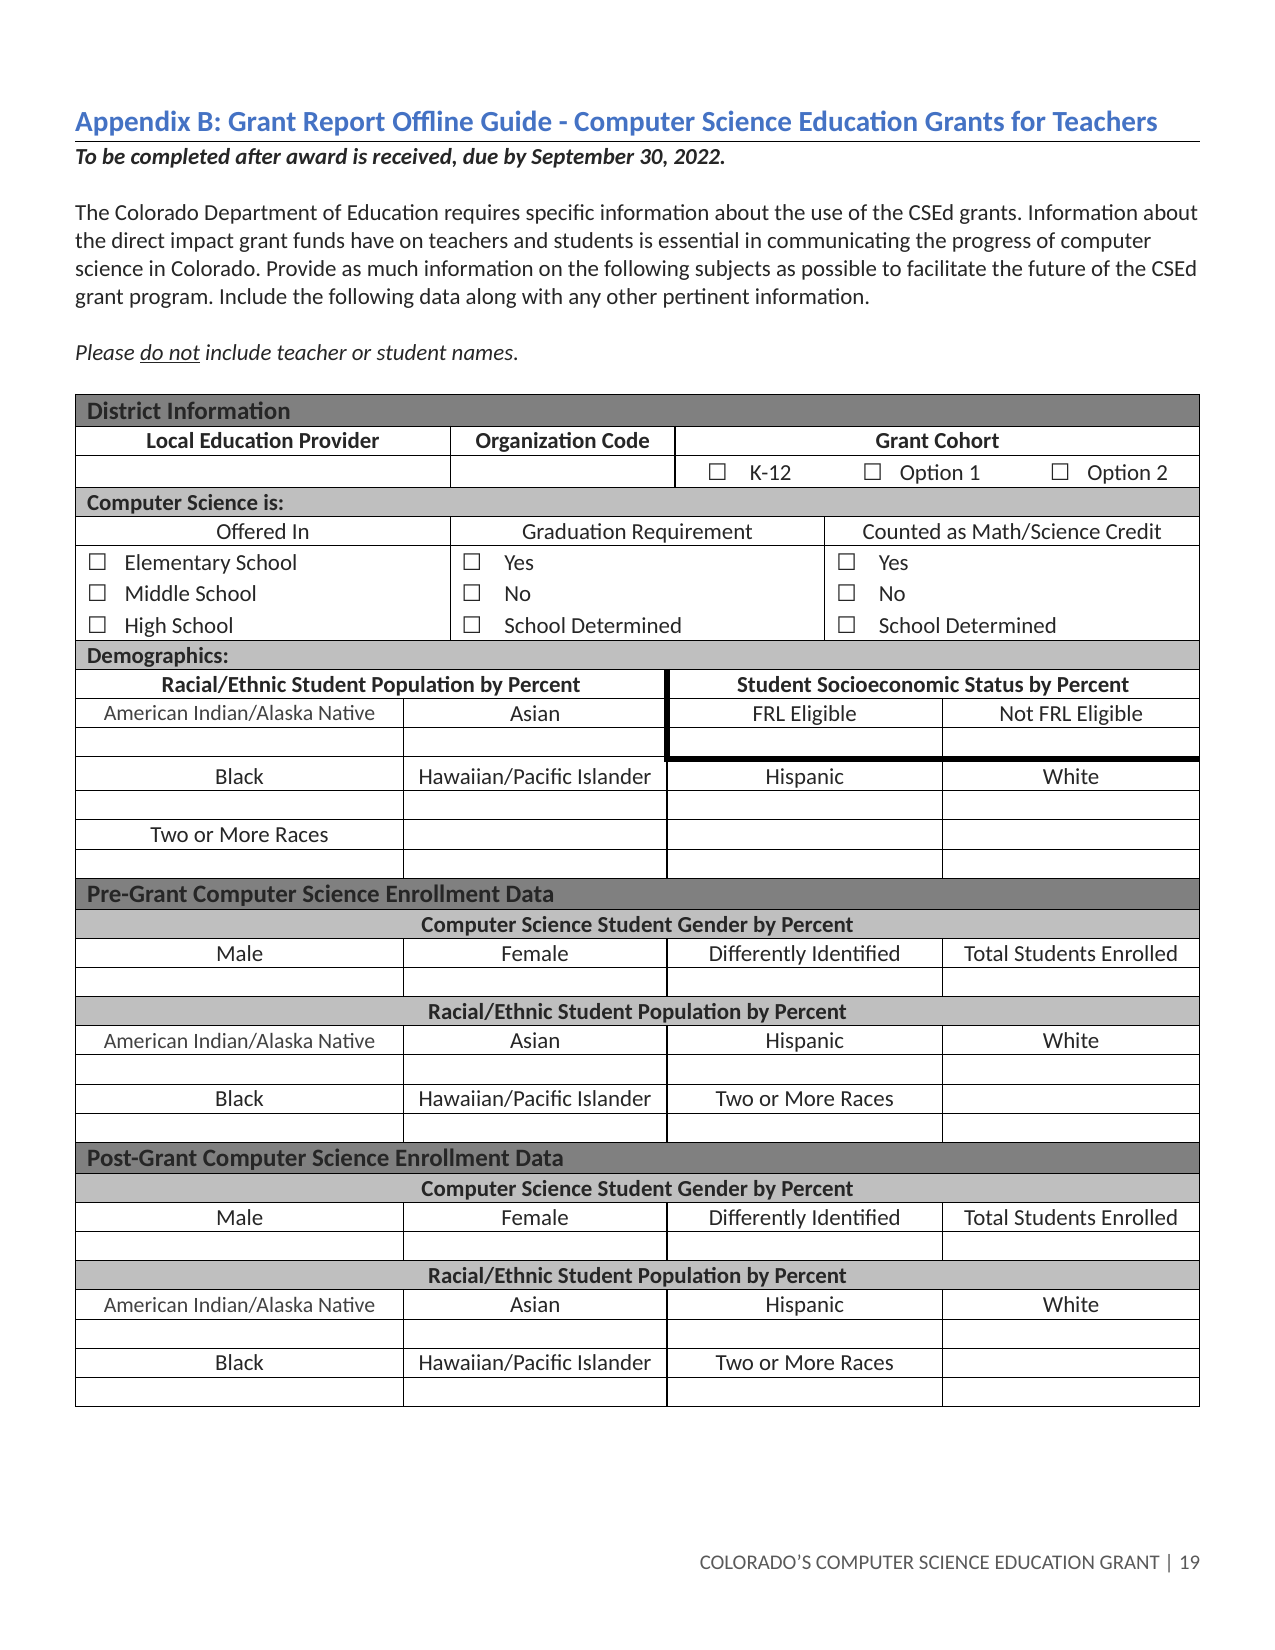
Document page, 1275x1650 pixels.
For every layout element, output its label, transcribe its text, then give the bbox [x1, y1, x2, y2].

table_cell [404, 1114, 666, 1142]
table_cell Hawaiian/Pacific Islander [404, 1349, 666, 1377]
table_cell Computer Science Student Gender by Percent [76, 1174, 1199, 1202]
table_cell Post-Grant Computer Science Enrollment Data [76, 1143, 1199, 1173]
table_cell [668, 1055, 942, 1083]
table_cell Demographics: [76, 641, 1199, 669]
table_cell Student Socioeconomic Status by Percent [670, 670, 1199, 698]
table_cell Female [404, 1203, 666, 1231]
table_cell Racial/Ethnic Student Population by Percent [76, 1261, 1199, 1289]
table_cell Computer Science Student Gender by Percent [76, 910, 1199, 938]
table_header District Information [76, 395, 1199, 426]
table_cell American Indian/Alaska Native [76, 1290, 403, 1318]
table_cell Asian [404, 1290, 666, 1318]
table_cell Counted as Math/Science Credit [825, 517, 1199, 545]
table_cell [668, 791, 942, 819]
table_cell Local Education Provider [76, 427, 450, 454]
table_cell Hawaiian/Pacific Islander [404, 1085, 666, 1112]
subtitle Appendix B: Grant Report Offline Guide - Computer Science Education Grants for Teachers [75, 103, 1200, 141]
table_cell [404, 1232, 666, 1260]
table_cell [943, 1378, 1199, 1406]
table_cell Elementary School Middle School High School [76, 546, 450, 640]
table_cell Two or More Races [668, 1349, 942, 1377]
table_cell [943, 791, 1199, 819]
table_cell [943, 1320, 1199, 1347]
table_cell [943, 728, 1199, 756]
table_cell [404, 850, 666, 877]
table_cell [668, 968, 942, 996]
table_cell [76, 1055, 403, 1083]
table_cell Hispanic [668, 1026, 942, 1054]
table_cell American Indian/Alaska Native [76, 699, 403, 727]
table_cell [76, 1320, 403, 1347]
table_cell [668, 1320, 942, 1347]
table_cell Total Students Enrolled [943, 1203, 1199, 1231]
table_cell FRL Eligible [670, 699, 942, 727]
table_cell [76, 968, 403, 996]
table_cell Two or More Races [76, 820, 403, 848]
table_cell [404, 820, 666, 848]
table_cell Hispanic [668, 762, 942, 790]
table_cell Computer Science is: [76, 488, 1199, 516]
text Please do not include teacher or student names. [75, 338, 1200, 366]
table_cell Male [76, 1203, 403, 1231]
table_cell [76, 1378, 403, 1406]
table_cell Black [76, 1349, 403, 1377]
table_cell Total Students Enrolled [943, 939, 1199, 967]
table_cell [668, 1114, 942, 1142]
table_cell [404, 791, 666, 819]
table_cell [943, 820, 1199, 848]
table_cell Offered In [76, 517, 450, 545]
table_cell Graduation Requirement [451, 517, 824, 545]
table_cell Black [76, 1085, 403, 1112]
table_cell Yes No School Determined [451, 546, 824, 640]
table_cell [943, 1085, 1199, 1112]
table_cell [943, 968, 1199, 996]
table_cell [404, 1320, 666, 1347]
table_cell Organization Code [451, 427, 674, 454]
table_cell [404, 1378, 666, 1406]
table_cell White [943, 1026, 1199, 1054]
table_cell American Indian/Alaska Native [76, 1026, 403, 1054]
table_cell [76, 728, 403, 756]
table_cell Differently Identified [668, 939, 942, 967]
table_cell [76, 1232, 403, 1260]
table_cell [76, 850, 403, 877]
table_cell White [943, 1290, 1199, 1318]
table_cell Asian [404, 1026, 666, 1054]
table_cell [668, 1378, 942, 1406]
table_cell Black [76, 757, 403, 790]
table_cell [76, 456, 450, 487]
table_cell Racial/Ethnic Student Population by Percent [76, 997, 1199, 1025]
table_cell Hispanic [668, 1290, 942, 1318]
table_cell Hawaiian/Pacific Islander [404, 757, 666, 790]
table_cell Pre-Grant Computer Science Enrollment Data [76, 879, 1199, 909]
table_cell [943, 1349, 1199, 1377]
table_cell K-12 Option 1 Option 2 [676, 456, 1199, 487]
table_cell [404, 968, 666, 996]
table_cell Male [76, 939, 403, 967]
table_cell Grant Cohort [676, 427, 1199, 454]
table_cell [451, 456, 674, 487]
table_cell Differently Identified [668, 1203, 942, 1231]
table_cell Racial/Ethnic Student Population by Percent [76, 670, 664, 698]
table_cell [668, 850, 942, 877]
text The Colorado Department of Education requires specific information about the use of the CSEd grants. Information about the direct impact grant funds have on teachers and students is essential in communicating the progress of computer science in Colorado. Provide as much information on the following subjects as possible to facilitate the future of the CSEd grant program. Include the following data along with any other pertinent information. [75, 198, 1200, 310]
table_cell [943, 850, 1199, 877]
table_cell [404, 1055, 666, 1083]
table_cell [404, 728, 664, 756]
table_cell Two or More Races [668, 1085, 942, 1112]
table_cell Not FRL Eligible [943, 699, 1199, 727]
table_cell [943, 1055, 1199, 1083]
text To be completed after award is received, due by September 30, 2022. [75, 142, 1200, 170]
table_cell [668, 820, 942, 848]
table_cell [943, 1232, 1199, 1260]
table_cell [668, 1232, 942, 1260]
table_cell [670, 728, 942, 756]
table_cell Yes No School Determined [825, 546, 1199, 640]
table_cell White [943, 762, 1199, 790]
table_cell Asian [404, 699, 664, 727]
table_cell [76, 1114, 403, 1142]
table_cell [76, 791, 403, 819]
table_cell Female [404, 939, 666, 967]
table_cell [943, 1114, 1199, 1142]
